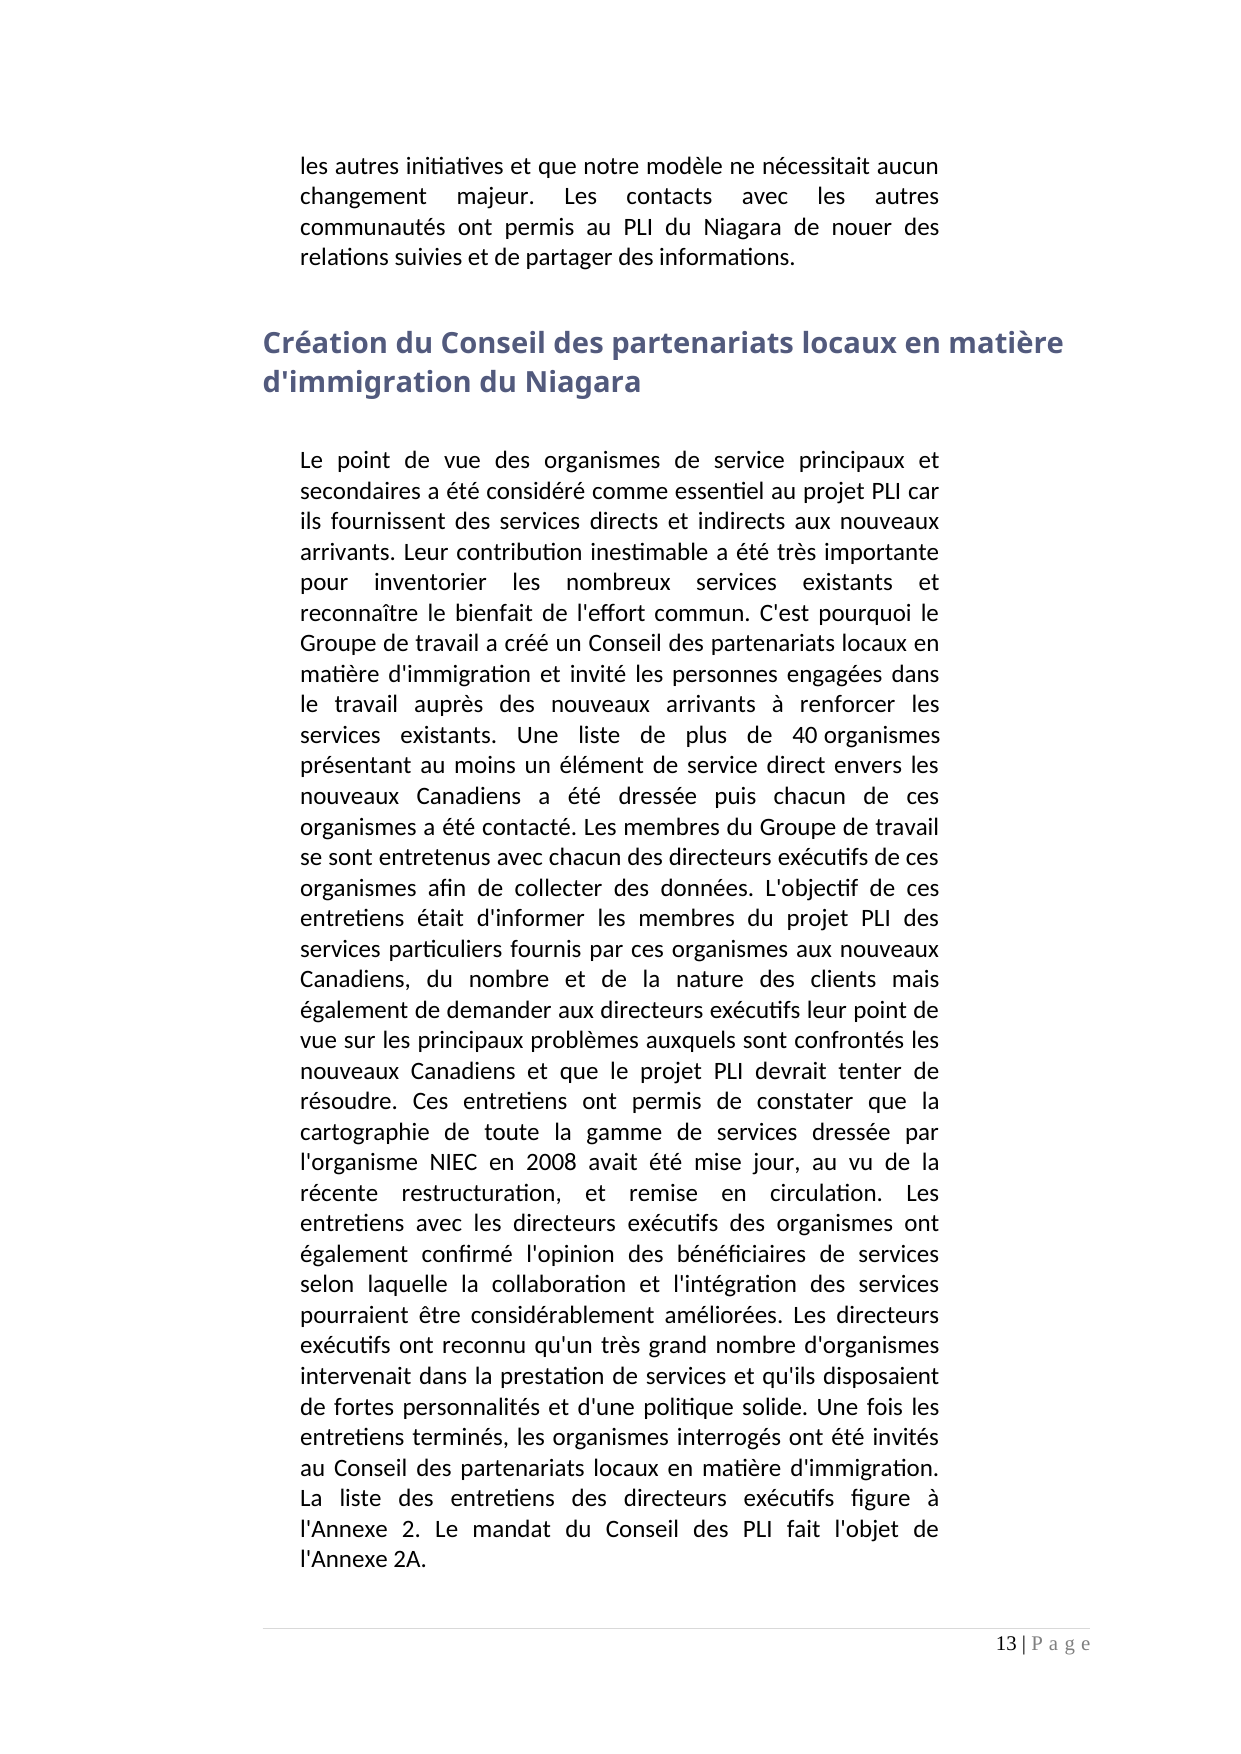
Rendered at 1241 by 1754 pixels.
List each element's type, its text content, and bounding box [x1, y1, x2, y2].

subtitle Création du Conseil des partenariats locaux en matière d'immigration du Niagara [262, 322, 1090, 401]
text Le point de vue des organismes de service principaux et secondaires a été considéré comme essentiel au projet PLI car ils fournissent des services directs et indirects aux nouveaux arrivants. Leur contribution inestimable a été très importante pour inventorier les nombreux services existants et reconnaître le bienfait de l'effort commun. C'est pourquoi le Groupe de travail a créé un Conseil des partenariats locaux en matière d'immigration et invité les personnes engagées dans le travail auprès des nouveaux arrivants à renforcer les services existants. Une liste de plus de 40 organismes présentant au moins un élément de service direct envers les nouveaux Canadiens a été dressée puis chacun de ces organismes a été contacté. Les membres du Groupe de travail se sont entretenus avec chacun des directeurs exécutifs de ces organismes afin de collecter des données. L'objectif de ces entretiens était d'informer les membres du projet PLI des services particuliers fournis par ces organismes aux nouveaux Canadiens, du nombre et de la nature des clients mais également de demander aux directeurs exécutifs leur point de vue sur les principaux problèmes auxquels sont confrontés les nouveaux Canadiens et que le projet PLI devrait tenter de résoudre. Ces entretiens ont permis de constater que la cartographie de toute la gamme de services dressée par l'organisme NIEC en 2008 avait été mise jour, au vu de la récente restructuration, et remise en circulation. Les entretiens avec les directeurs exécutifs des organismes ont également confirmé l'opinion des bénéficiaires de services selon laquelle la collaboration et l'intégration des services pourraient être considérablement améliorées. Les directeurs exécutifs ont reconnu qu'un très grand nombre d'organismes intervenait dans la prestation de services et qu'ils disposaient de fortes personnalités et d'une politique solide. Une fois les entretiens terminés, les organismes interrogés ont été invités au Conseil des partenariats locaux en matière d'immigration. La liste des entretiens des directeurs exécutifs figure à l'Annexe 2. Le mandat du Conseil des PLI fait l'objet de l'Annexe 2A. [300, 444, 940, 1574]
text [300, 150, 940, 272]
